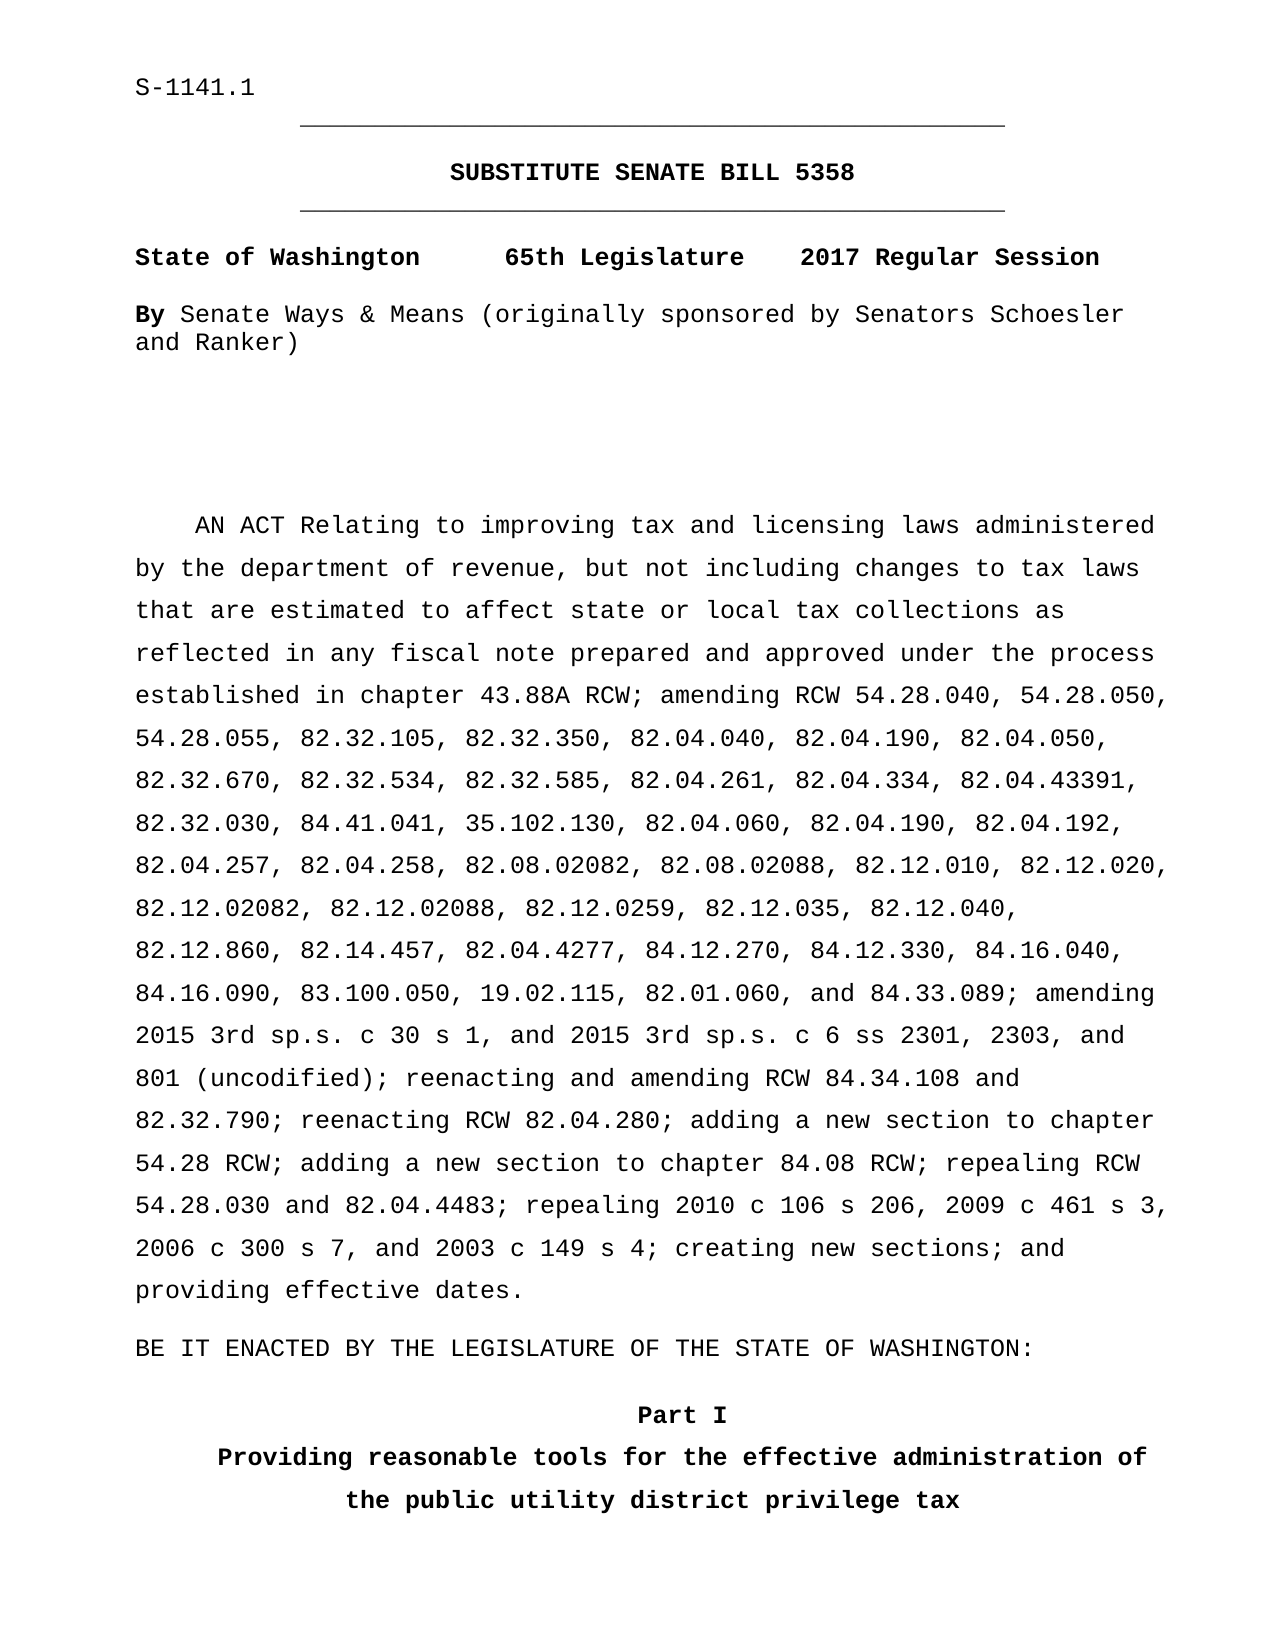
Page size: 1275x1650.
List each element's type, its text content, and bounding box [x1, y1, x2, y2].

text AN ACT Relating to improving tax and licensing laws administered by the department of revenue, but not including changes to tax laws that are estimated to affect state or local tax collections as reflected in any fiscal note prepared and approved under the process established in chapter 43.88A RCW; amending RCW 54.28.040, 54.28.050, 54.28.055, 82.32.105, 82.32.350, 82.04.040, 82.04.190, 82.04.050, 82.32.670, 82.32.534, 82.32.585, 82.04.261, 82.04.334, 82.04.43391, 82.32.030, 84.41.041, 35.102.130, 82.04.060, 82.04.190, 82.04.192, 82.04.257, 82.04.258, 82.08.02082, 82.08.02088, 82.12.010, 82.12.020, 82.12.02082, 82.12.02088, 82.12.0259, 82.12.035, 82.12.040, 82.12.860, 82.14.457, 82.04.4277, 84.12.270, 84.12.330, 84.16.040, 84.16.090, 83.100.050, 19.02.115, 82.01.060, and 84.33.089; amending 2015 3rd sp.s. c 30 s 1, and 2015 3rd sp.s. c 6 ss 2301, 2303, and 801 (uncodified); reenacting and amending RCW 84.34.108 and 82.32.790; reenacting RCW 82.04.280; adding a new section to chapter 54.28 RCW; adding a new section to chapter 84.08 RCW; repealing RCW 54.28.030 and 82.04.4483; repealing 2010 c 106 s 206, 2009 c 461 s 3, 2006 c 300 s 7, and 2003 c 149 s 4; creating new sections; and providing effective dates. [135, 500, 1170, 1307]
text _______________________________________________ [135, 188, 1170, 217]
text S-1141.1 [135, 75, 1170, 103]
text BE IT ENACTED BY THE LEGISLATURE OF THE STATE OF WASHINGTON: [135, 1336, 1170, 1364]
text _______________________________________________ [135, 103, 1170, 132]
text Part I [135, 1389, 1170, 1432]
text SUBSTITUTE SENATE BILL 5358 [135, 160, 1170, 188]
text Providing reasonable tools for the effective administration of the public utility district privilege tax [135, 1432, 1170, 1517]
text State of Washington 65th Legislature 2017 Regular Session [135, 245, 1170, 273]
text By Senate Ways & Means (originally sponsored by Senators Schoesler and Ranker) [135, 302, 1170, 358]
